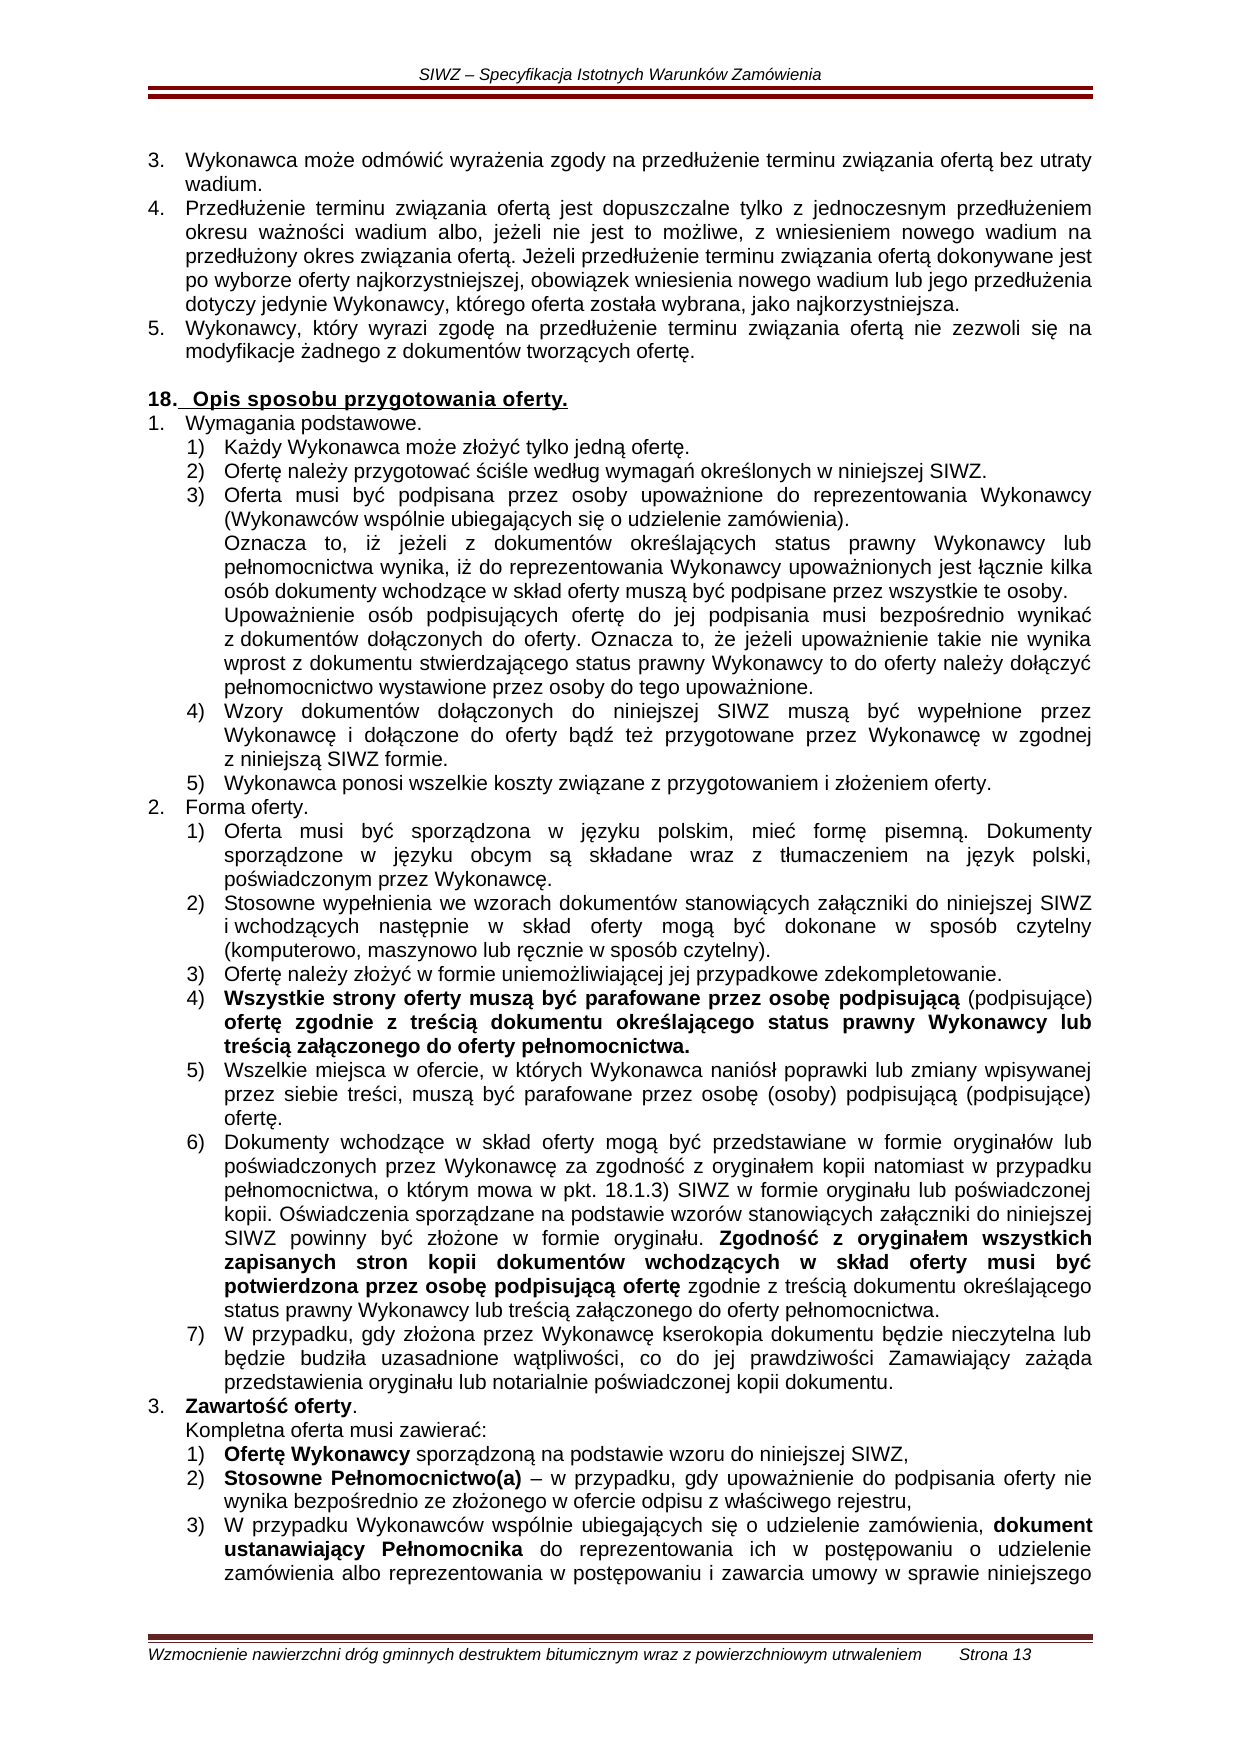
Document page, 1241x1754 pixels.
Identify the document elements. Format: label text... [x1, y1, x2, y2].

list Wszelkie miejsca w ofercie, w których Wykonawca naniósł poprawki lub zmiany wpisywanej przez siebie treści, muszą być parafowane przez osobę (osoby) podpisującą (podpisujące) ofertę. [186, 1058, 1093, 1130]
list Stosowne wypełnienia we wzorach dokumentów stanowiących załączniki do niniejszej SIWZ i wchodzących następnie w skład oferty mogą być dokonane w sposób czytelny (komputerowo, maszynowo lub ręcznie w sposób czytelny). [186, 890, 1093, 962]
list Forma oferty. [148, 794, 1093, 818]
list Oferta musi być sporządzona w języku polskim, mieć formę pisemną. Dokumenty sporządzone w języku obcym są składane wraz z tłumaczeniem na język polski, poświadczonym przez Wykonawcę. [186, 818, 1093, 890]
list Stosowne Pełnomocnictwo(a) – w przypadku, gdy upoważnienie do podpisania oferty nie wynika bezpośrednio ze złożonego w ofercie odpisu z właściwego rejestru, [186, 1465, 1093, 1513]
text Kompletna oferta musi zawierać: [185, 1417, 1093, 1441]
list Ofertę należy przygotować ściśle według wymagań określonych w niniejszej SIWZ. [186, 459, 1093, 483]
list Wymagania podstawowe. [148, 411, 1093, 435]
list Ofertę Wykonawcy sporządzoną na podstawie wzoru do niniejszej SIWZ, [186, 1441, 1093, 1465]
list Ofertę należy złożyć w formie uniemożliwiającej jej przypadkowe zdekompletowanie. [186, 962, 1093, 986]
list Wykonawca może odmówić wyrażenia zgody na przedłużenie terminu związania ofertą bez utraty wadium. [148, 148, 1093, 196]
list W przypadku, gdy złożona przez Wykonawcę kserokopia dokumentu będzie nieczytelna lub będzie budziła uzasadnione wątpliwości, co do jej prawdziwości Zamawiający zażąda przedstawienia oryginału lub notarialnie poświadczonej kopii dokumentu. [186, 1322, 1093, 1393]
list Przedłużenie terminu związania ofertą jest dopuszczalne tylko z jednoczesnym przedłużeniem okresu ważności wadium albo, jeżeli nie jest to możliwe, z wniesieniem nowego wadium na przedłużony okres związania ofertą. Jeżeli przedłużenie terminu związania ofertą dokonywane jest po wyborze oferty najkorzystniejszej, obowiązek wniesienia nowego wadium lub jego przedłużenia dotyczy jedynie Wykonawcy, którego oferta została wybrana, jako najkorzystniejsza. [148, 196, 1093, 315]
list Wykonawca ponosi wszelkie koszty związane z przygotowaniem i złożeniem oferty. [186, 771, 1093, 794]
list Zawartość oferty. [148, 1393, 1093, 1417]
text Upoważnienie osób podpisujących ofertę do jej podpisania musi bezpośrednio wynikać z dokumentów dołączonych do oferty. Oznacza to, że jeżeli upoważnienie takie nie wynika wprost z dokumentu stwierdzającego status prawny Wykonawcy to do oferty należy dołączyć pełnomocnictwo wystawione przez osoby do tego upoważnione. [224, 603, 1093, 699]
list Wszystkie strony oferty muszą być parafowane przez osobę podpisującą (podpisujące) ofertę zgodnie z treścią dokumentu określającego status prawny Wykonawcy lub treścią załączonego do oferty pełnomocnictwa. [186, 986, 1093, 1058]
list Wykonawcy, który wyrazi zgodę na przedłużenie terminu związania ofertą nie zezwoli się na modyfikacje żadnego z dokumentów tworzących ofertę. [148, 315, 1093, 363]
list Każdy Wykonawca może złożyć tylko jedną ofertę. [186, 435, 1093, 459]
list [186, 1513, 1093, 1585]
list Oferta musi być podpisana przez osoby upoważnione do reprezentowania Wykonawcy (Wykonawców wspólnie ubiegających się o udzielenie zamówienia). Oznacza to, iż jeżeli z dokumentów określających status prawny Wykonawcy lub pełnomocnictwa wynika, iż do reprezentowania Wykonawcy upoważnionych jest łącznie kilka osób dokumenty wchodzące w skład oferty muszą być podpisane przez wszystkie te osoby. [186, 483, 1093, 603]
subtitle Opis sposobu przygotowania oferty. [148, 387, 1093, 411]
list Dokumenty wchodzące w skład oferty mogą być przedstawiane w formie oryginałów lub poświadczonych przez Wykonawcę za zgodność z oryginałem kopii natomiast w przypadku pełnomocnictwa, o którym mowa w pkt. 18.1.3) SIWZ w formie oryginału lub poświadczonej kopii. Oświadczenia sporządzane na podstawie wzorów stanowiących załączniki do niniejszej SIWZ powinny być złożone w formie oryginału. Zgodność z oryginałem wszystkich zapisanych stron kopii dokumentów wchodzących w skład oferty musi być potwierdzona przez osobę podpisującą ofertę zgodnie z treścią dokumentu określającego status prawny Wykonawcy lub treścią załączonego do oferty pełnomocnictwa. [186, 1130, 1093, 1322]
list Wzory dokumentów dołączonych do niniejszej SIWZ muszą być wypełnione przez Wykonawcę i dołączone do oferty bądź też przygotowane przez Wykonawcę w zgodnej z niniejszą SIWZ formie. [186, 699, 1093, 771]
